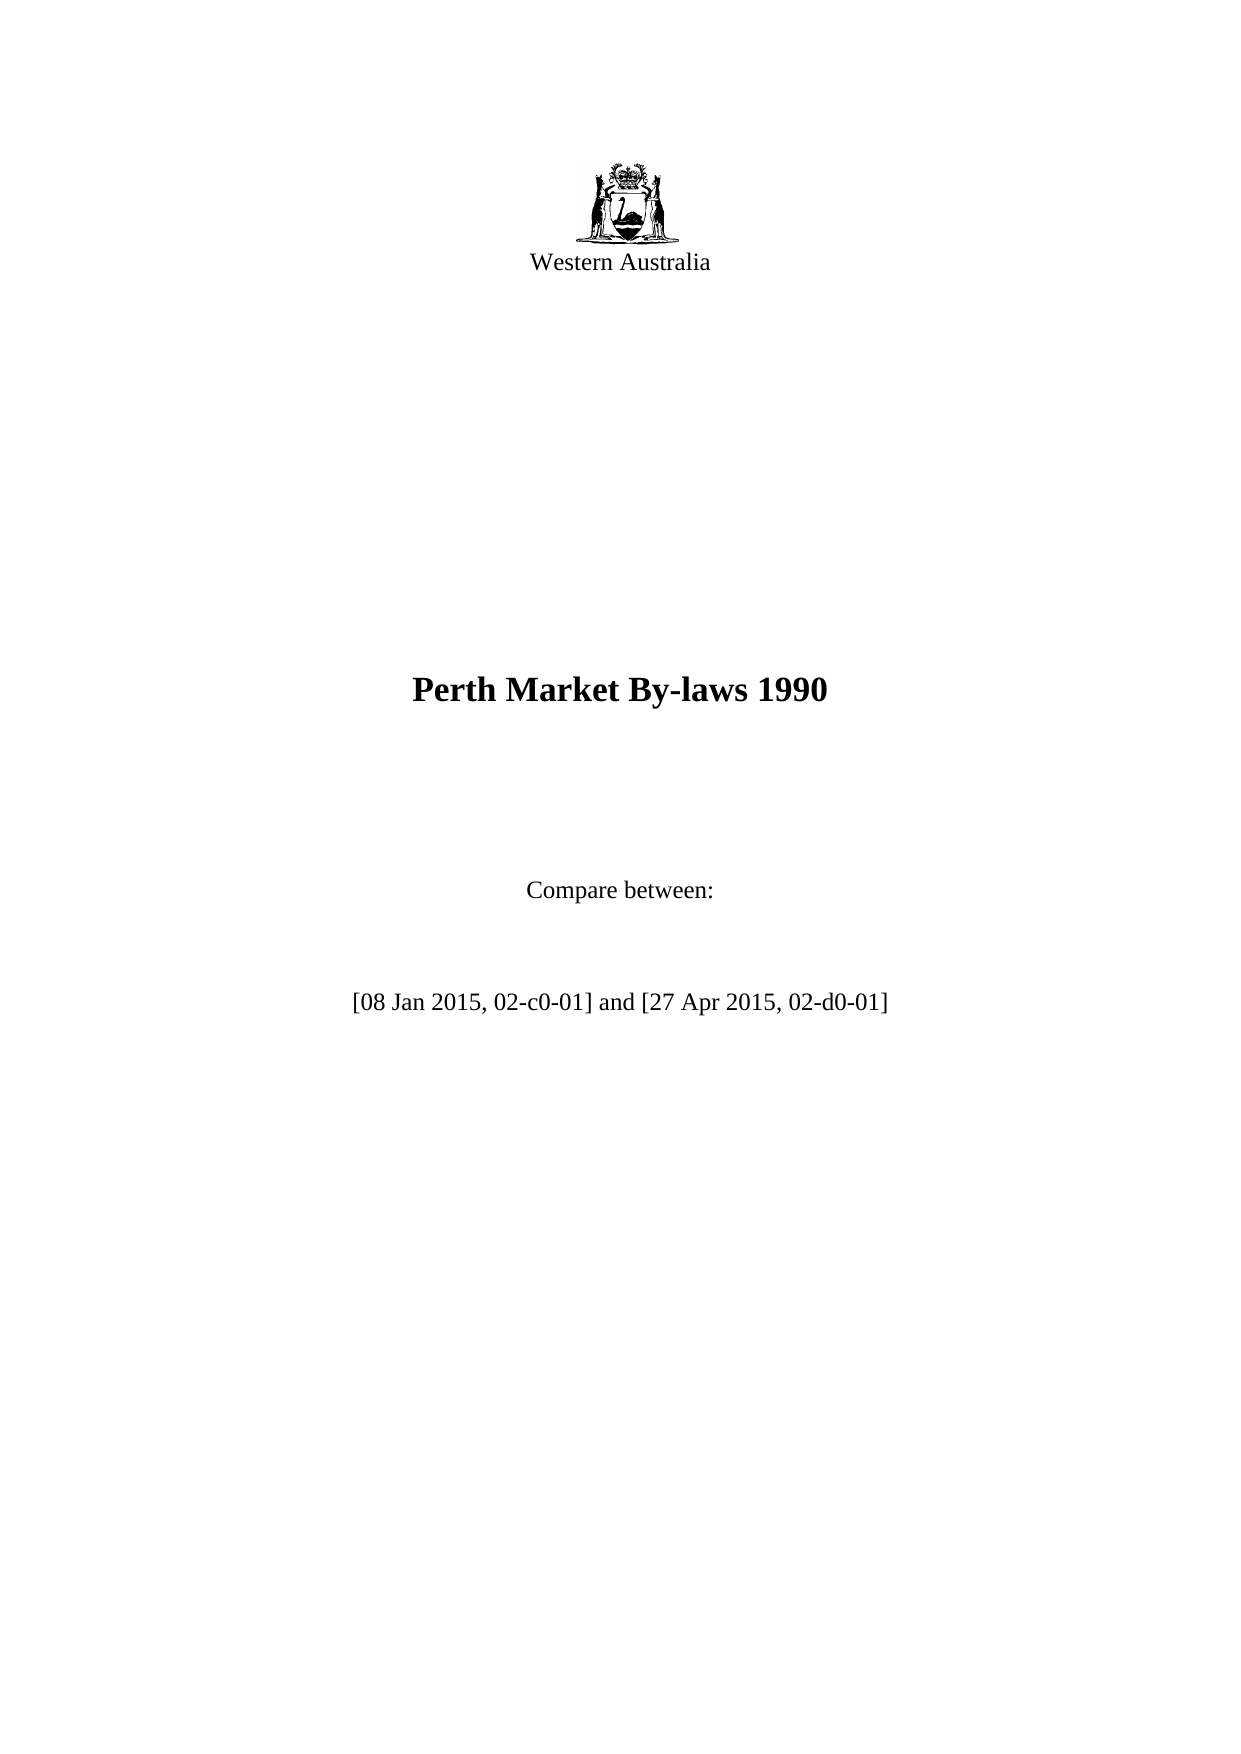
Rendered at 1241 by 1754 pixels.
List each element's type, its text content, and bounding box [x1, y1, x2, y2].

text [08 Jan 2015, 02-c0-01] and [27 Apr 2015, 02-d0-01] [251, 987, 990, 1016]
text Western Australia [251, 247, 990, 276]
picture [575, 162, 679, 246]
text Perth Market By-laws 1990 [251, 668, 990, 709]
text Compare between: [251, 875, 990, 904]
